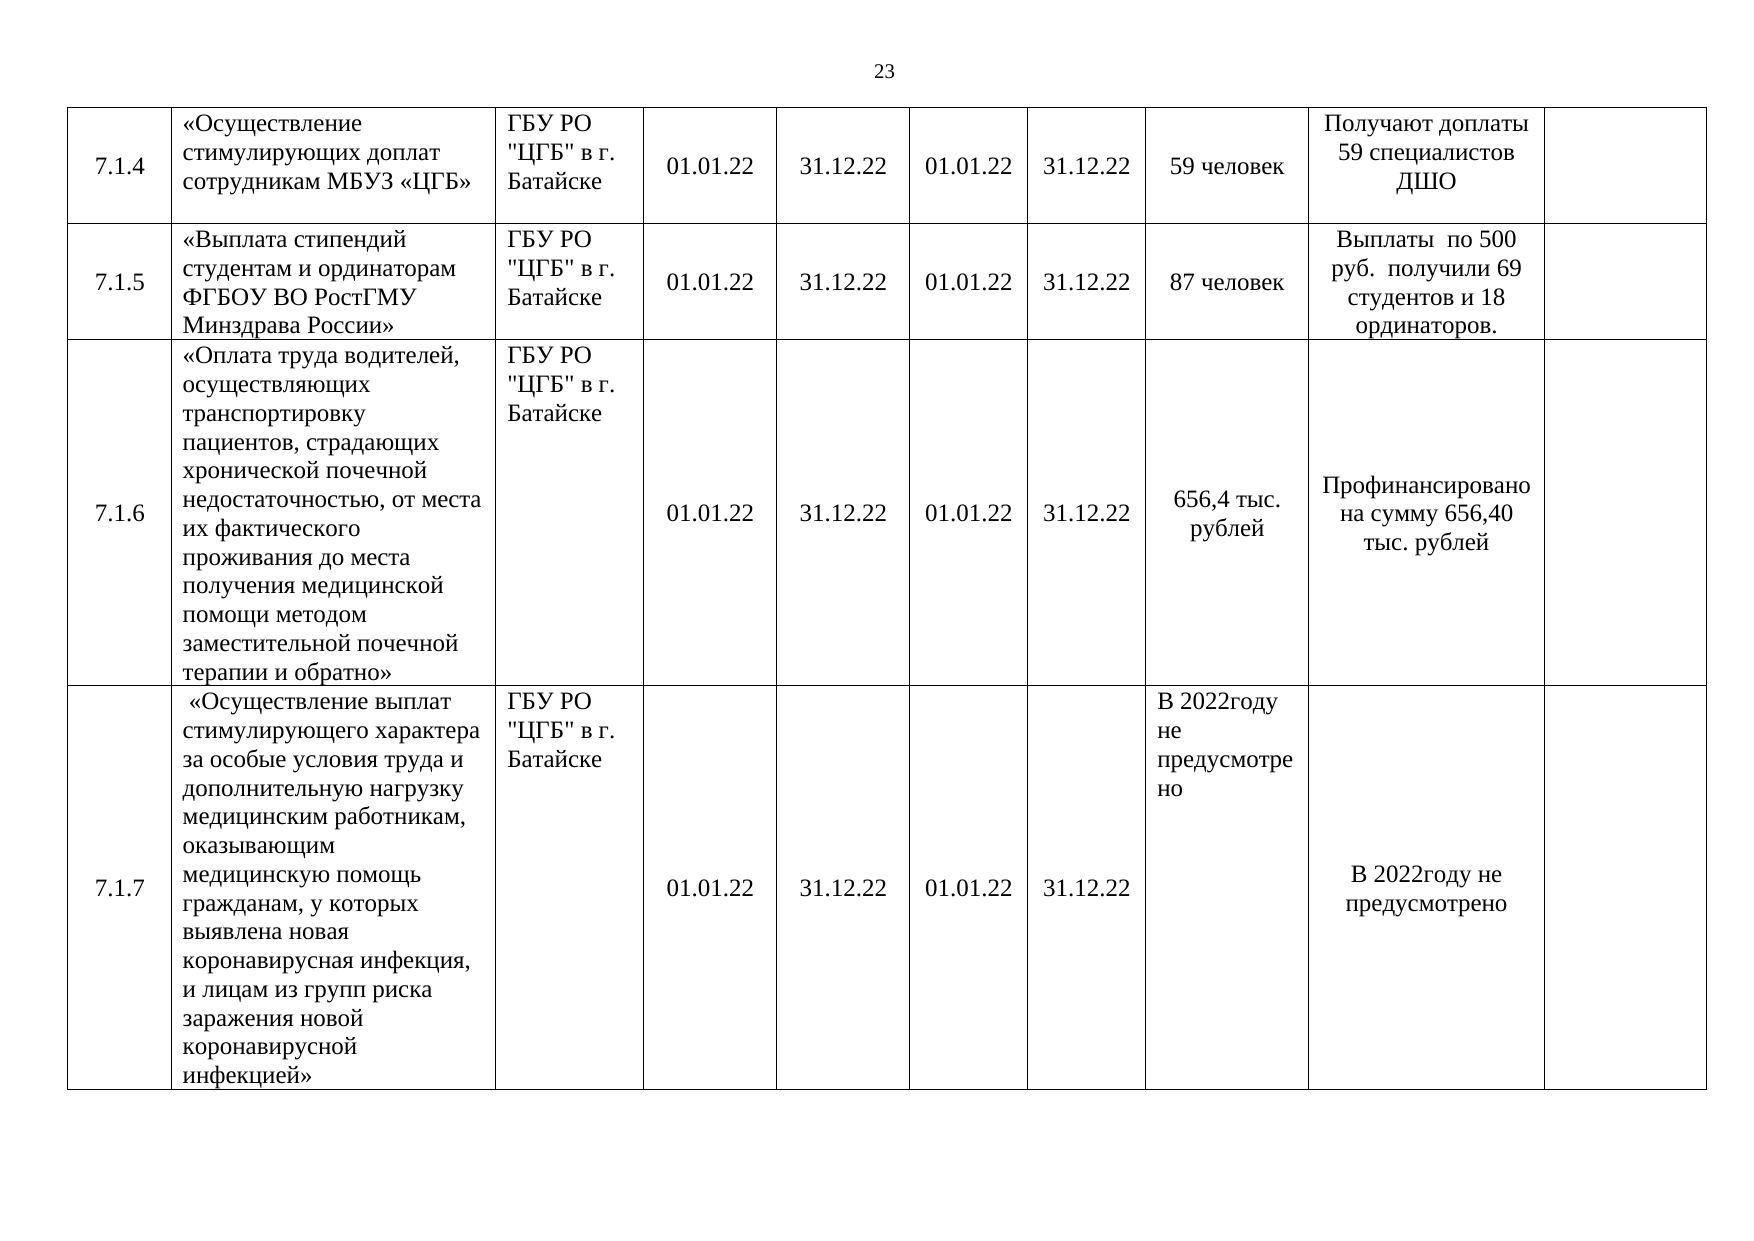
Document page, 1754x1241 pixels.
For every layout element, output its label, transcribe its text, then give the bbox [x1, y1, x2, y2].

table_cell 31.12.22 [1028, 224, 1145, 339]
table_cell 01.01.22 [910, 340, 1027, 685]
table_cell [1545, 224, 1706, 339]
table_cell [1309, 686, 1544, 1089]
table_cell 31.12.22 [777, 340, 909, 685]
table_cell [1545, 340, 1706, 685]
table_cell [496, 686, 643, 1089]
table_cell «Осуществление выплат стимулирующего характера за особые условия труда и дополнительную нагрузку медицинским работникам, оказывающим медицинскую помощь гражданам, у которых выявлена новая коронавирусная инфекция, и лицам из групп риска заражения новой коронавирусной инфекцией» [172, 686, 495, 1089]
table_cell 31.12.22 [777, 686, 909, 1089]
table_cell 01.01.22 [644, 108, 776, 223]
table_cell 7.1.5 [68, 224, 171, 339]
table_cell 7.1.7 [68, 686, 171, 1089]
table_cell 01.01.22 [644, 224, 776, 339]
table_cell Профинансировано на сумму 656,40 тыс. рублей [1309, 340, 1544, 685]
table_cell «Оплата труда водителей, осуществляющих транспортировку пациентов, страдающих хронической почечной недостаточностью, от места их фактического проживания до места получения медицинской помощи методом заместительной почечной терапии и обратно» [172, 340, 495, 685]
table_cell 87 человек [1146, 224, 1308, 339]
table_cell [1545, 108, 1706, 223]
table_cell 01.01.22 [644, 686, 776, 1089]
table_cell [496, 108, 643, 223]
table_cell 31.12.22 [1028, 108, 1145, 223]
table_cell 31.12.22 [777, 108, 909, 223]
table_cell 31.12.22 [777, 224, 909, 339]
table_cell 31.12.22 [1028, 686, 1145, 1089]
table_cell Выплаты по 500 руб. получили 69 студентов и 18 ординаторов. [1309, 224, 1544, 339]
table_cell «Выплата стипендий студентам и ординаторам ФГБОУ ВО РостГМУ Минздрава России» [172, 224, 495, 339]
table_cell 01.01.22 [910, 686, 1027, 1089]
table_cell 59 человек [1146, 108, 1308, 223]
table_cell ГБУ РО "ЦГБ" в г. Батайске [496, 340, 643, 685]
table_cell 656,4 тыс. рублей [1146, 340, 1308, 685]
table_cell 01.01.22 [644, 340, 776, 685]
table_cell 01.01.22 [910, 108, 1027, 223]
table_cell 7.1.4 [68, 108, 171, 223]
table_cell «Осуществление стимулирующих доплат сотрудникам МБУЗ «ЦГБ» [172, 108, 495, 223]
table_cell 7.1.6 [68, 340, 171, 685]
table_cell ГБУ РО "ЦГБ" в г. Батайске [496, 224, 643, 339]
table_cell Получают доплаты 59 специалистов ДШО [1309, 108, 1544, 223]
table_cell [1146, 686, 1308, 1089]
table_cell 31.12.22 [1028, 340, 1145, 685]
table_cell 01.01.22 [910, 224, 1027, 339]
table_cell [1545, 686, 1706, 1089]
